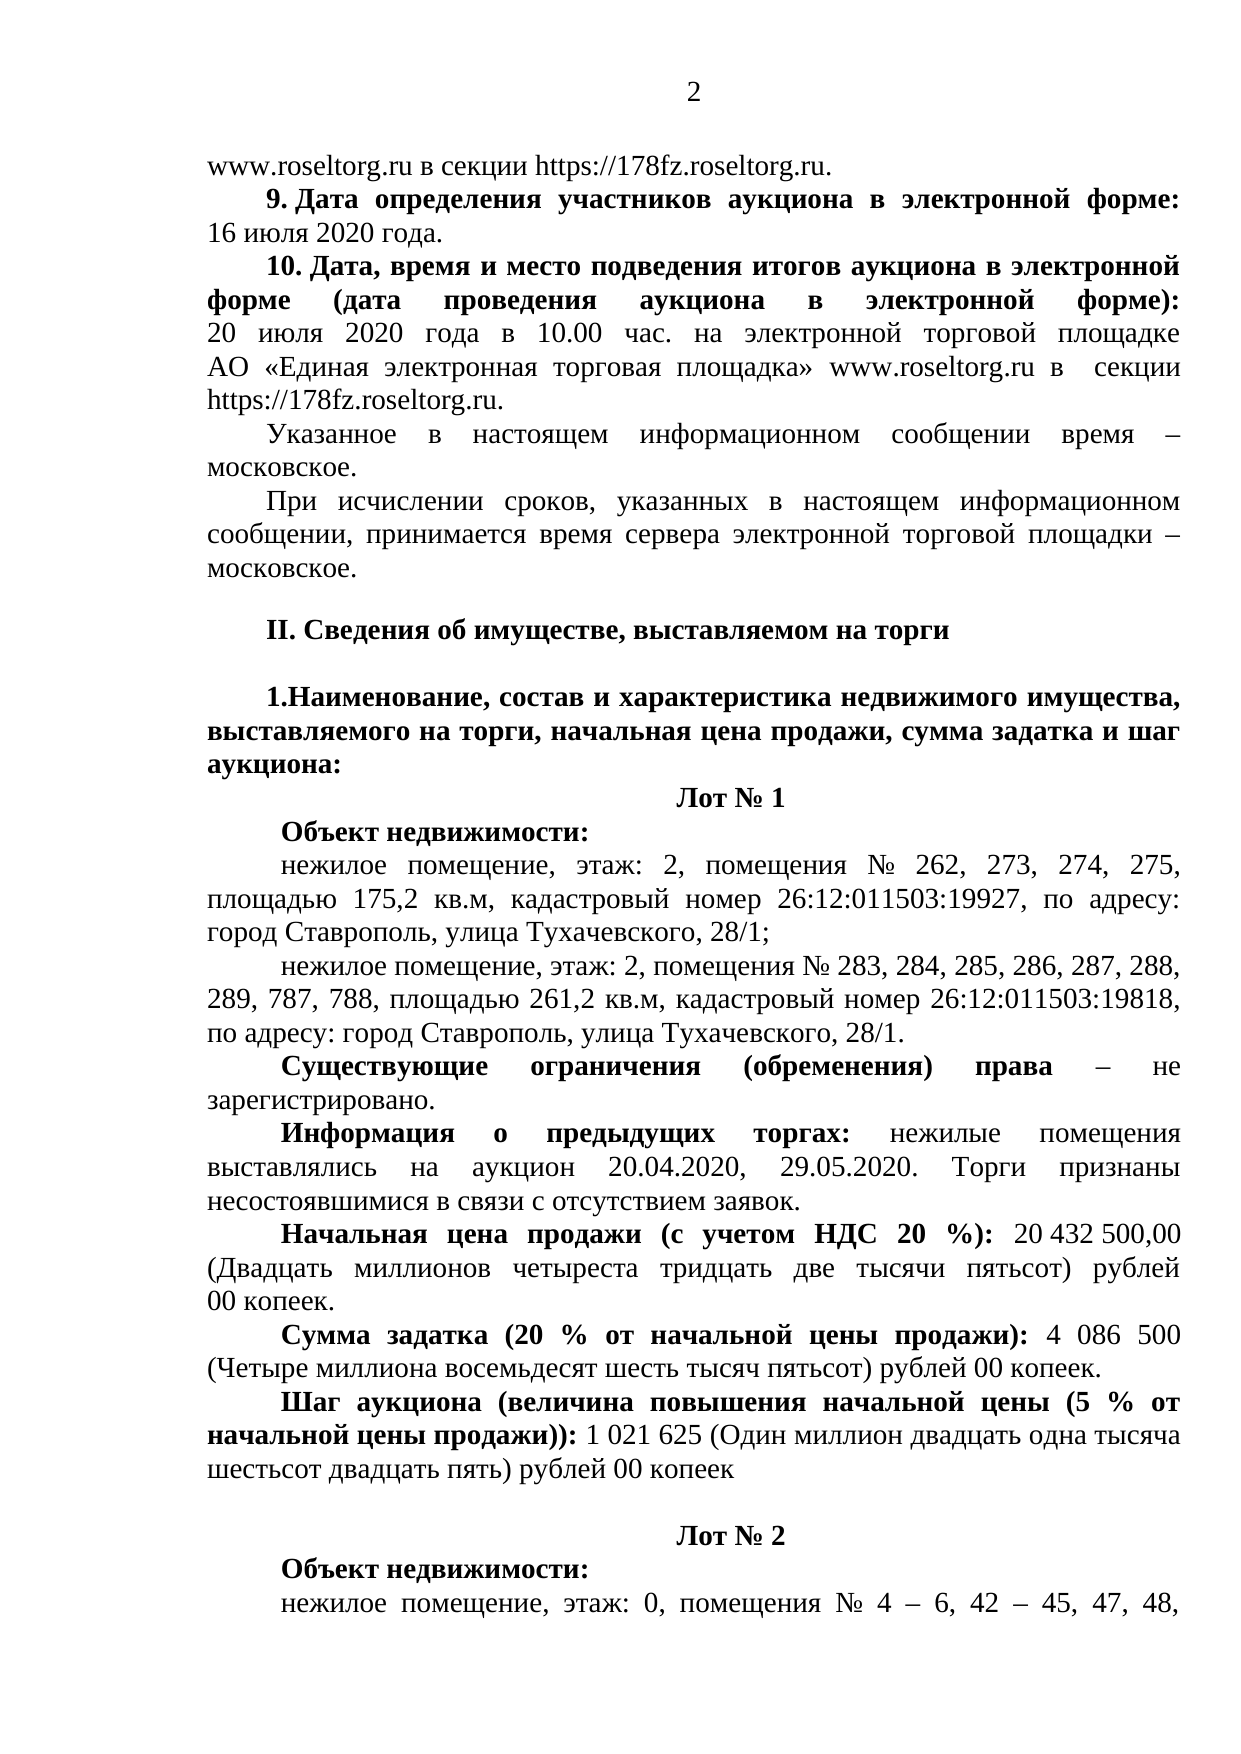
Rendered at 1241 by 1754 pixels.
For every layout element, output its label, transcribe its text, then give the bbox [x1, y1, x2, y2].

text Объект недвижимости: [207, 814, 1172, 847]
text Информация о предыдущих торгах: нежилые помещения выставлялись на аукцион 20.04.2020, 29.05.2020. Торги признаны несостоявшимися в связи с отсутствием заявок. [207, 1116, 1181, 1216]
text Лот № 2 [207, 1518, 1181, 1552]
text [207, 1585, 1181, 1619]
text При исчислении сроков, указанных в настоящем информационном сообщении, принимается время сервера электронной торговой площадки – московское. [207, 483, 1181, 612]
text Начальная цена продажи (с учетом НДС 20 %): 20 432 500,00 (Двадцать миллионов четыреста тридцать две тысячи пятьсот) рублей 00 копеек. [207, 1216, 1181, 1317]
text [207, 148, 1181, 181]
text 10. Дата, время и место подведения итогов аукциона в электронной форме (дата проведения аукциона в электронной форме): 20 июля 2020 года в 10.00 час. на электронной торговой площадке АО «Единая электронная торговая площадка» www.roseltorg.ru в секции https://178fz.roseltorg.ru. [207, 248, 1181, 416]
text 1.Наименование, состав и характеристика недвижимого имущества, выставляемого на торги, начальная цена продажи, сумма задатка и шаг аукциона: [207, 679, 1181, 780]
text нежилое помещение, этаж: 2, помещения № 262, 273, 274, 275, площадью 175,2 кв.м, кадастровый номер 26:12:011503:19927, по адресу: город Ставрополь, улица Тухачевского, 28/1; [207, 847, 1181, 948]
text II. Сведения об имуществе, выставляемом на торги [207, 612, 1181, 646]
text нежилое помещение, этаж: 2, помещения № 283, 284, 285, 286, 287, 288, 289, 787, 788, площадью 261,2 кв.м, кадастровый номер 26:12:011503:19818, по адресу: город Ставрополь, улица Тухачевского, 28/1. [207, 948, 1181, 1048]
text Существующие ограничения (обременения) права – не зарегистрировано. [207, 1048, 1181, 1116]
text Лот № 1 [207, 780, 1181, 814]
text Шаг аукциона (величина повышения начальной цены (5 % от начальной цены продажи)): 1 021 625 (Один миллион двадцать одна тысяча шестьсот двадцать пять) рублей 00 копеек [207, 1384, 1181, 1484]
text Указанное в настоящем информационном сообщении время – московское. [207, 416, 1181, 483]
text Сумма задатка (20 % от начальной цены продажи): 4 086 500 (Четыре миллиона восемьдесят шесть тысяч пятьсот) рублей 00 копеек. [207, 1317, 1181, 1384]
text Объект недвижимости: [207, 1552, 1172, 1585]
text 9. Дата определения участников аукциона в электронной форме: 16 июля 2020 года. [207, 181, 1181, 248]
